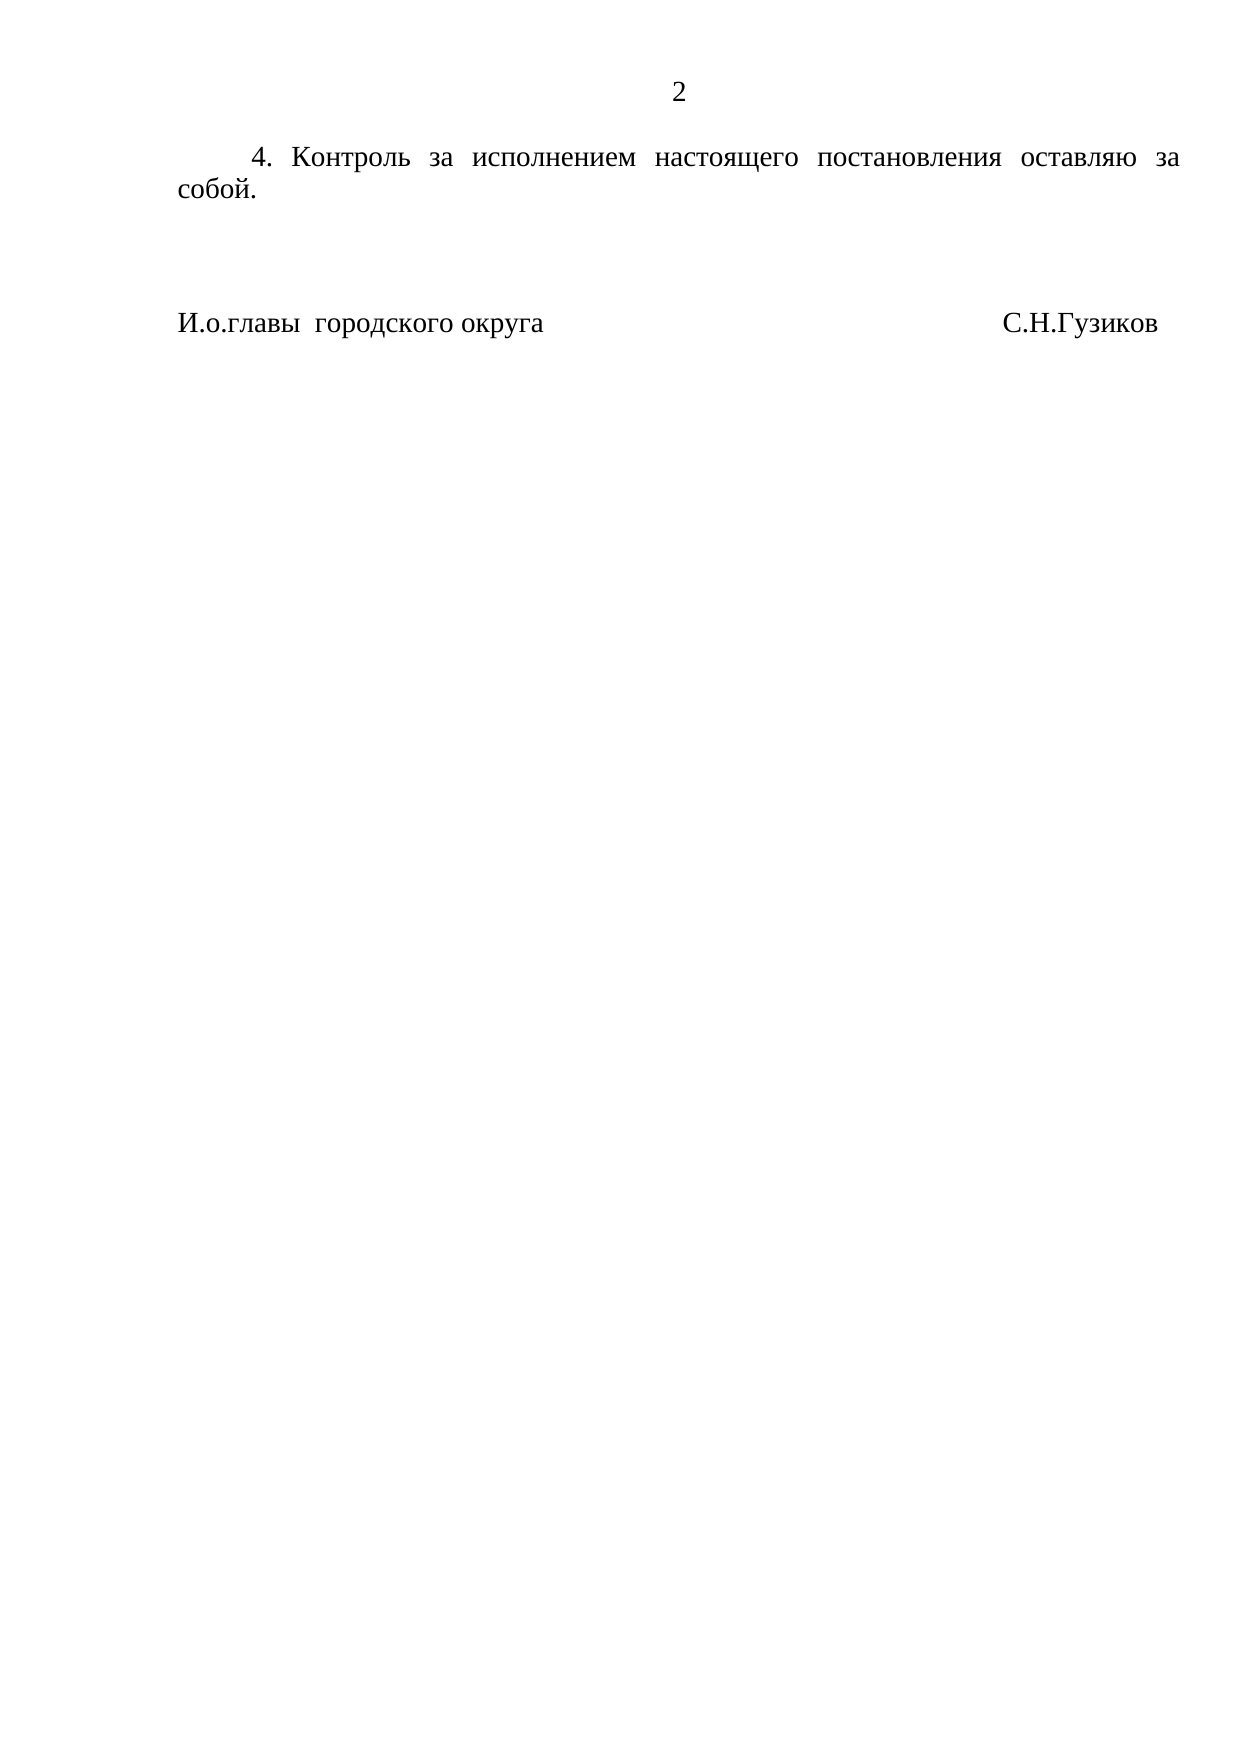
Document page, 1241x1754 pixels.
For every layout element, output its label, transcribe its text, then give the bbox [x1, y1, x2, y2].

text 4. Контроль за исполнением настоящего постановления оставляю за собой. [177, 141, 1181, 205]
text И.о.главы городского округа С.Н.Гузиков [177, 305, 1181, 339]
